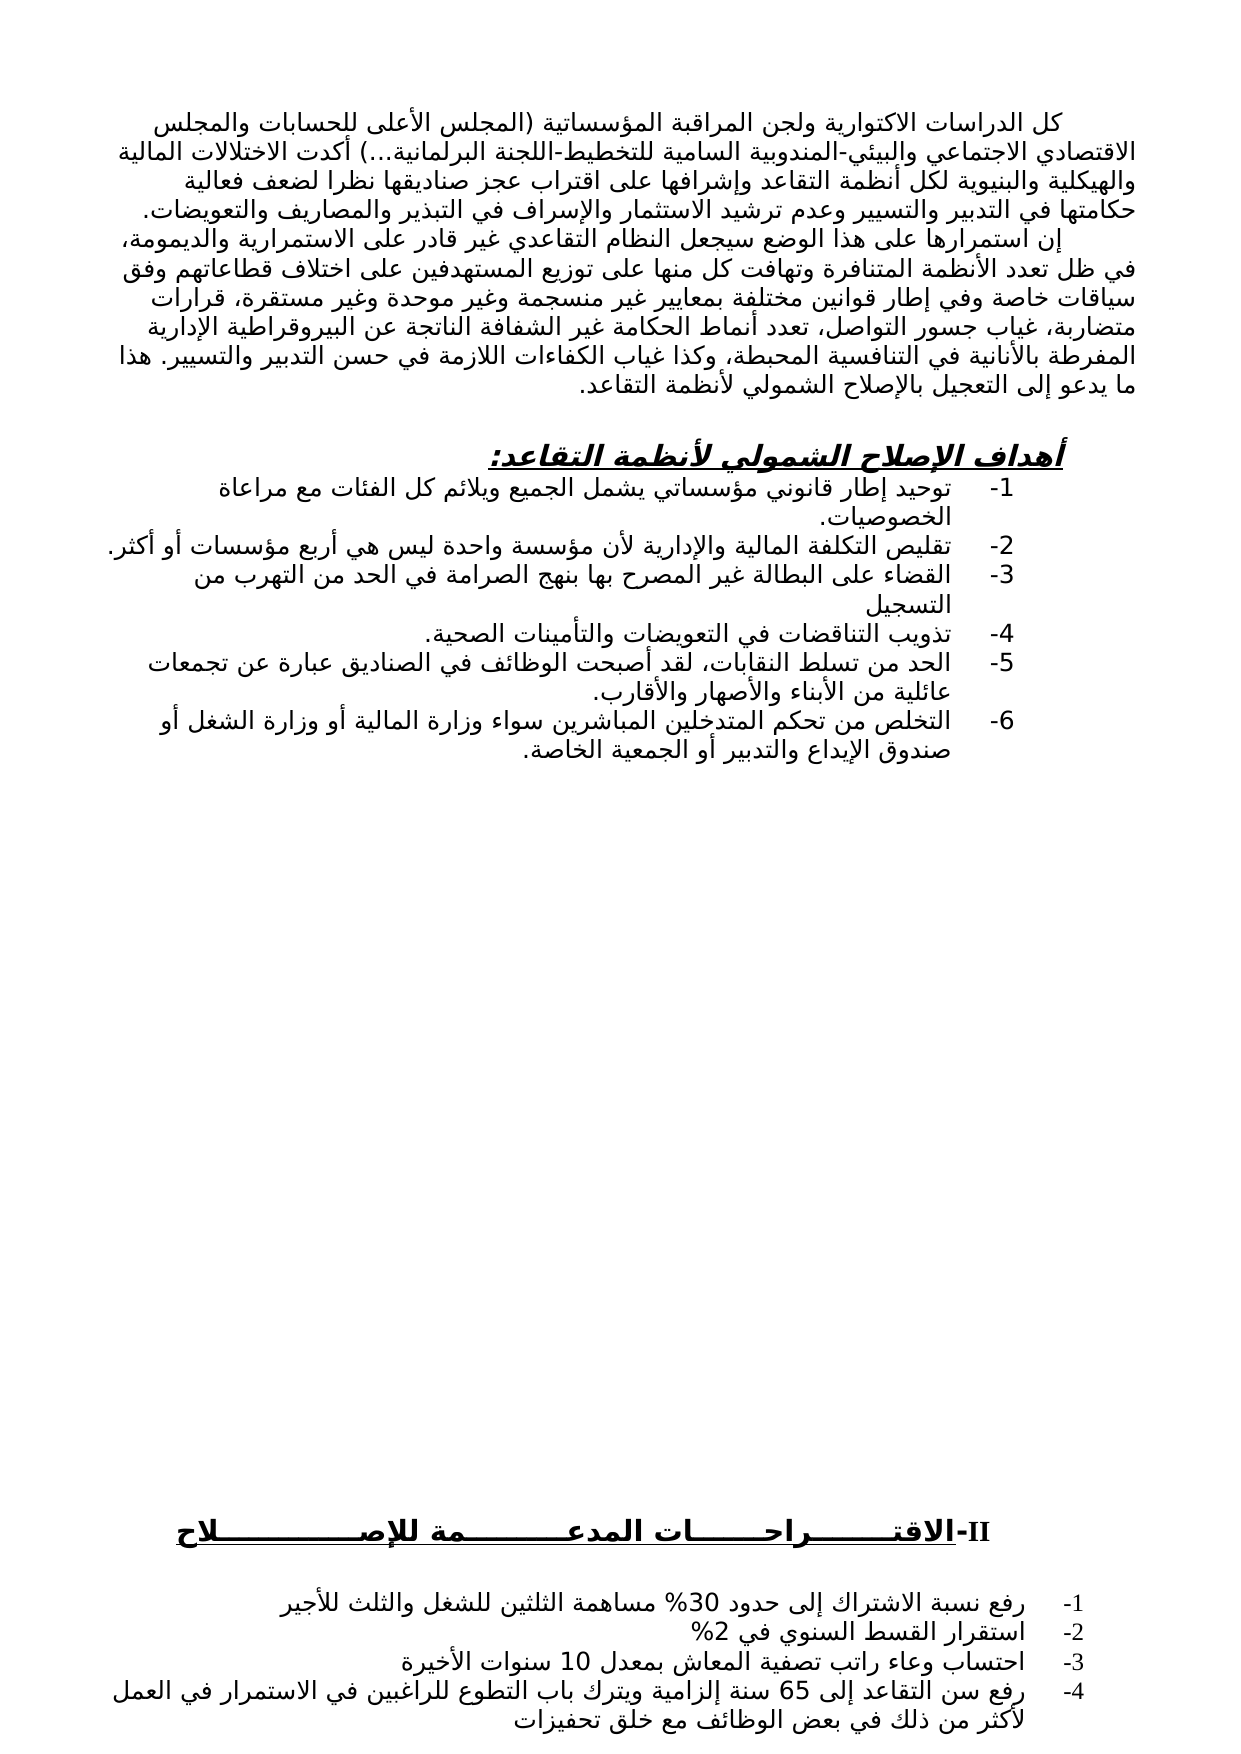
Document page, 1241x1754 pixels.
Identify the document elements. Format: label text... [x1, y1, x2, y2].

text إن استمرارها على هذا الوضع سيجعل النظام التقاعدي غير قادر على الاستمرارية والديمومة، في ظل تعدد الأنظمة المتنافرة وتهافت كل منها على توزيع المستهدفين على اختلاف قطاعاتهم وفق سياقات خاصة وفي إطار قوانين مختلفة بمعايير غير منسجمة وغير موحدة وغير مستقرة، قرارات متضاربة، غياب جسور التواصل، تعدد أنماط الحكامة غير الشفافة الناتجة عن البيروقراطية الإدارية المفرطة بالأنانية في التنافسية المحبطة، وكذا غياب الكفاءات اللازمة في حسن التدبير والتسيير. هذا ما يدعو إلى التعجيل بالإصلاح الشمولي لأنظمة التقاعد. [103, 224, 1137, 399]
list احتساب وعاء راتب تصفية المعاش بمعدل 10 سنوات الأخيرة [103, 1647, 1063, 1676]
list رفع نسبة الاشتراك إلى حدود 30% مساهمة الثلثين للشغل والثلث للأجير [103, 1588, 1063, 1617]
list توحيد إطار قانوني مؤسساتي يشمل الجميع ويلائم كل الفئات مع مراعاة الخصوصيات. [103, 473, 989, 532]
list تذويب التناقضات في التعويضات والتأمينات الصحية. [103, 619, 989, 648]
list القضاء على البطالة غير المصرح بها بنهج الصرامة في الحد من التهرب من التسجيل [103, 561, 989, 619]
list استقرار القسط السنوي في 2% [103, 1617, 1063, 1647]
text كل الدراسات الاكتوارية ولجن المراقبة المؤسساتية (المجلس الأعلى للحسابات والمجلس الاقتصادي الاجتماعي والبيئي-المندوبية السامية للتخطيط-اللجنة البرلمانية...) أكدت الاختلالات المالية والهيكلية والبنيوية لكل أنظمة التقاعد وإشرافها على اقتراب عجز صناديقها نظرا لضعف فعالية حكامتها في التدبير والتسيير وعدم ترشيد الاستثمار والإسراف في التبذير والمصاريف والتعويضات. [103, 108, 1137, 224]
list تقليص التكلفة المالية والإدارية لأن مؤسسة واحدة ليس هي أربع مؤسسات أو أكثر. [103, 532, 989, 561]
text أهداف الإصلاح الشمولي لأنظمة التقاعد: [103, 439, 1137, 473]
list الحد من تسلط النقابات، لقد أصبحت الوظائف في الصناديق عبارة عن تجمعات عائلية من الأبناء والأصهار والأقارب. [103, 648, 989, 707]
text II-الاقتــــــــراحـــــــات المدعــــــــــمة للإصــــــــــــــلاح [103, 1514, 1063, 1548]
list التخلص من تحكم المتدخلين المباشرين سواء وزارة المالية أو وزارة الشغل أو صندوق الإيداع والتدبير أو الجمعية الخاصة. [103, 707, 989, 765]
list رفع سن التقاعد إلى 65 سنة إلزامية ويترك باب التطوع للراغبين في الاستمرار في العمل لأكثر من ذلك في بعض الوظائف مع خلق تحفيزات [103, 1676, 1063, 1734]
